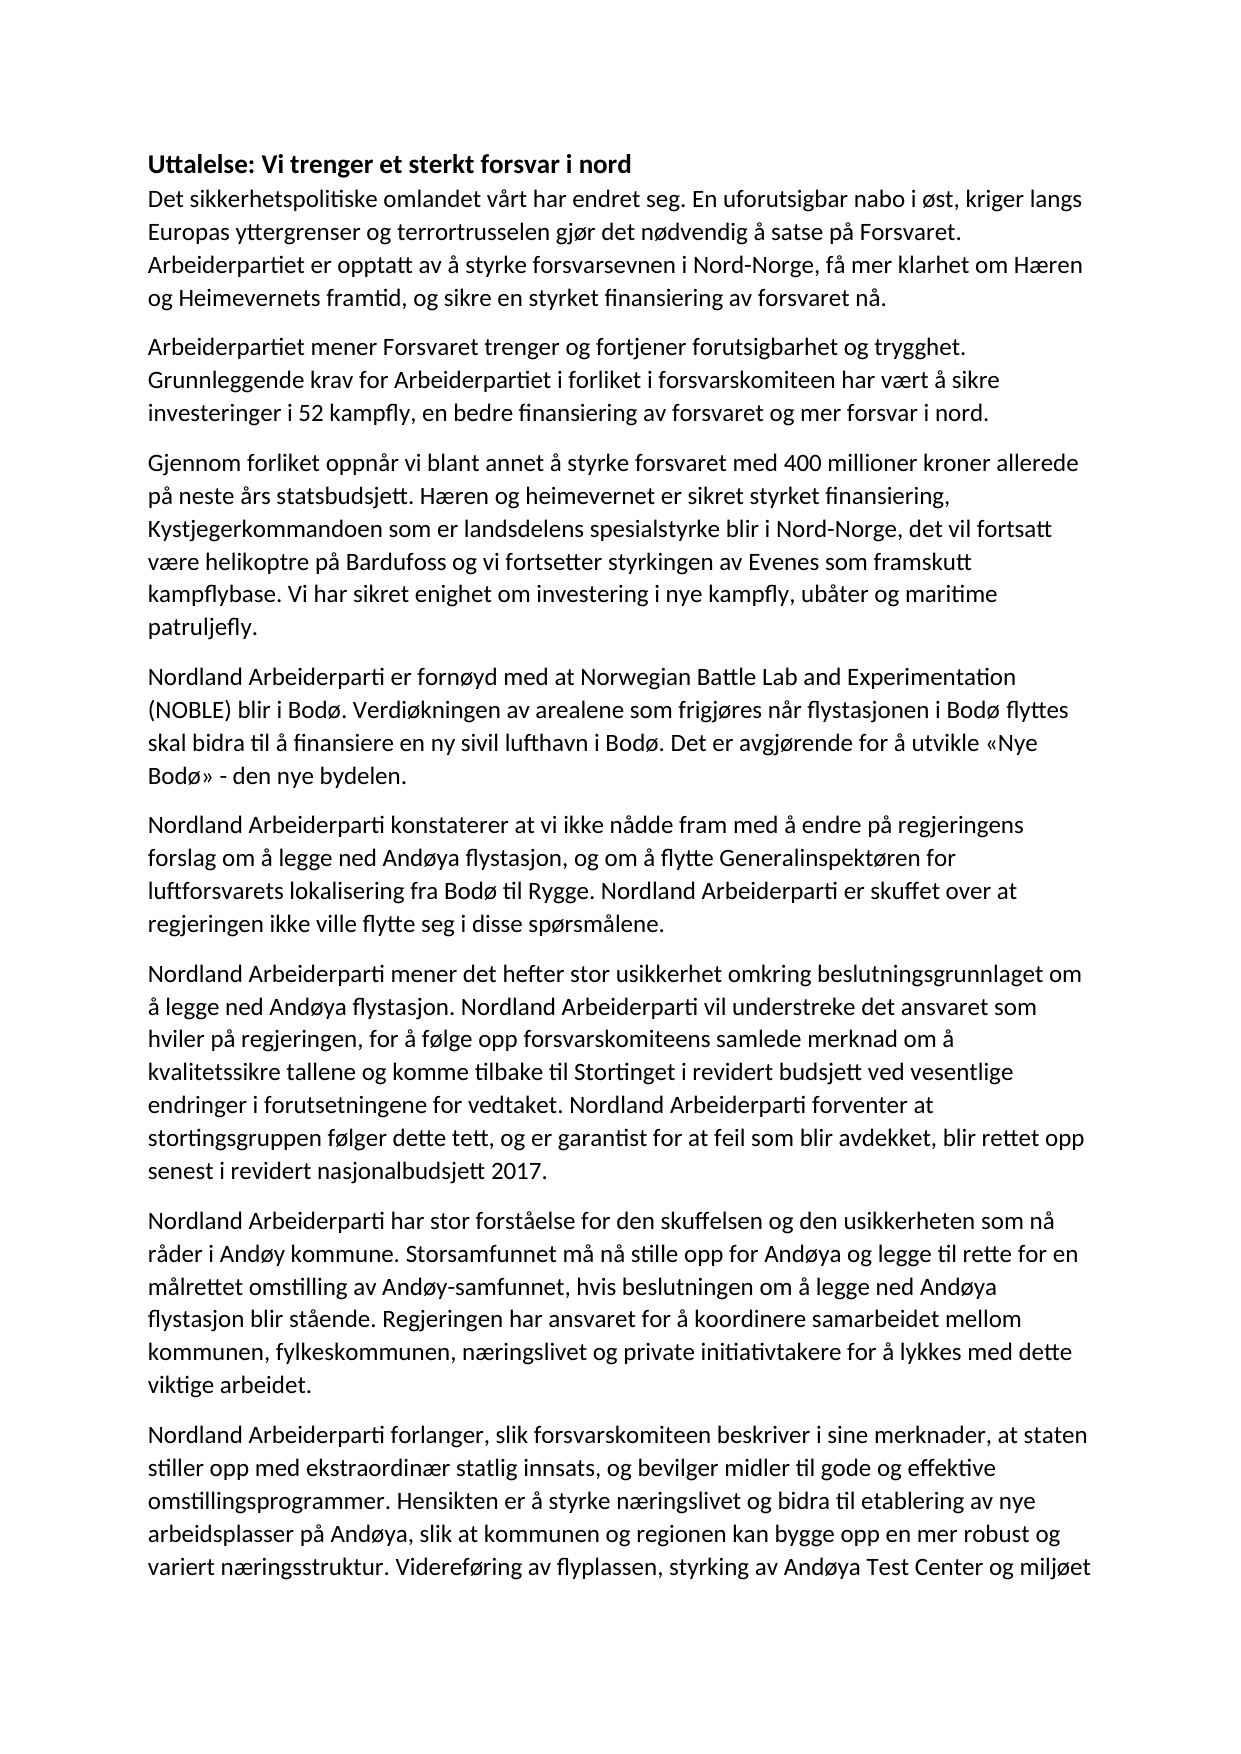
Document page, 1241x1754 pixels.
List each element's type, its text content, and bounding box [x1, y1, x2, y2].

text Nordland Arbeiderparti har stor forståelse for den skuffelsen og den usikkerheten som nå råder i Andøy kommune. Storsamfunnet må nå stille opp for Andøya og legge til rette for en målrettet omstilling av Andøy-samfunnet, hvis beslutningen om å legge ned Andøya flystasjon blir stående. Regjeringen har ansvaret for å koordinere samarbeidet mellom kommunen, fylkeskommunen, næringslivet og private initiativtakere for å lykkes med dette viktige arbeidet. [148, 1205, 1093, 1400]
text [148, 1419, 1093, 1581]
text Nordland Arbeiderparti konstaterer at vi ikke nådde fram med å endre på regjeringens forslag om å legge ned Andøya flystasjon, og om å flytte Generalinspektøren for luftforsvarets lokalisering fra Bodø til Rygge. Nordland Arbeiderparti er skuffet over at regjeringen ikke ville flytte seg i disse spørsmålene. [148, 809, 1093, 939]
text Arbeiderpartiet mener Forsvaret trenger og fortjener forutsigbarhet og trygghet. Grunnleggende krav for Arbeiderpartiet i forliket i forsvarskomiteen har vært å sikre investeringer i 52 kampfly, en bedre finansiering av forsvaret og mer forsvar i nord. [148, 332, 1093, 428]
text Gjennom forliket oppnår vi blant annet å styrke forsvaret med 400 millioner kroner allerede på neste års statsbudsjett. Hæren og heimevernet er sikret styrket finansiering, Kystjegerkommandoen som er landsdelens spesialstyrke blir i Nord-Norge, det vil fortsatt være helikoptre på Bardufoss og vi fortsetter styrkingen av Evenes som framskutt kampflybase. Vi har sikret enighet om investering i nye kampfly, ubåter og maritime patruljefly. [148, 447, 1093, 642]
text Det sikkerhetspolitiske omlandet vårt har endret seg. En uforutsigbar nabo i øst, kriger langs Europas yttergrenser og terrortrusselen gjør det nødvendig å satse på Forsvaret. Arbeiderpartiet er opptatt av å styrke forsvarsevnen i Nord-Norge, få mer klarhet om Hæren og Heimevernets framtid, og sikre en styrket finansiering av forsvaret nå. [148, 183, 1093, 312]
subtitle Uttalelse: Vi trenger et sterkt forsvar i nord [148, 148, 1093, 181]
text Nordland Arbeiderparti er fornøyd med at Norwegian Battle Lab and Experimentation (NOBLE) blir i Bodø. Verdiøkningen av arealene som frigjøres når flystasjonen i Bodø flyttes skal bidra til å finansiere en ny sivil lufthavn i Bodø. Det er avgjørende for å utvikle «Nye Bodø» - den nye bydelen. [148, 661, 1093, 790]
text Nordland Arbeiderparti mener det hefter stor usikkerhet omkring beslutningsgrunnlaget om å legge ned Andøya flystasjon. Nordland Arbeiderparti vil understreke det ansvaret som hviler på regjeringen, for å følge opp forsvarskomiteens samlede merknad om å kvalitetssikre tallene og komme tilbake til Stortinget i revidert budsjett ved vesentlige endringer i forutsetningene for vedtaket. Nordland Arbeiderparti forventer at stortingsgruppen følger dette tett, og er garantist for at feil som blir avdekket, blir rettet opp senest i revidert nasjonalbudsjett 2017. [148, 958, 1093, 1186]
